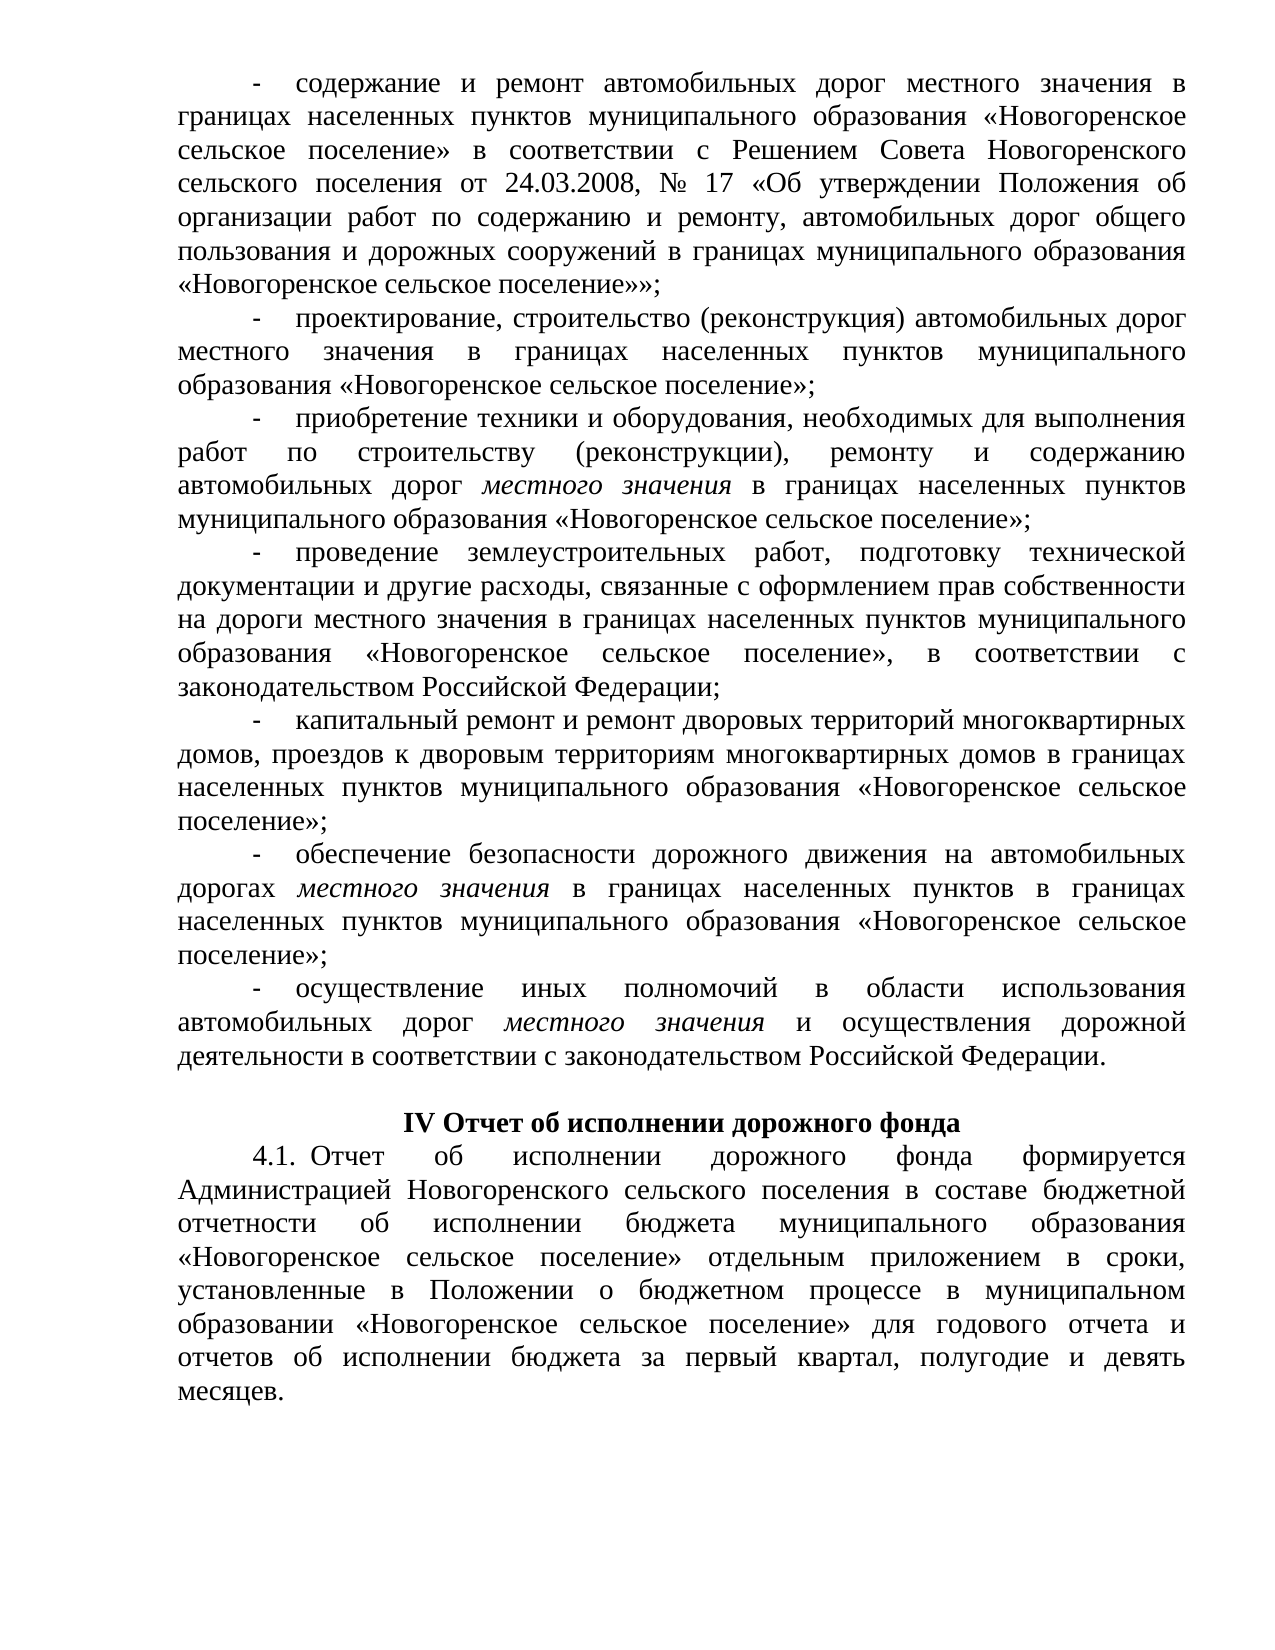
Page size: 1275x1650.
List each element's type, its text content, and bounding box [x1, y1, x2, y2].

list капитальный ремонт и ремонт дворовых территорий многоквартирных домов, проездов к дворовым территориям многоквартирных домов в границах населенных пунктов муниципального образования «Новогоренское сельское поселение»; [177, 702, 1186, 836]
list проведение землеустроительных работ, подготовку технической документации и другие расходы, связанные с оформлением прав собственности на дороги местного значения в границах населенных пунктов муниципального образования «Новогоренское сельское поселение», в соответствии с законодательством Российской Федерации; [177, 534, 1186, 702]
list содержание и ремонт автомобильных дорог местного значения в границах населенных пунктов муниципального образования «Новогоренское сельское поселение» в соответствии с Решением Совета Новогоренского сельского поселения от 24.03.2008, № 17 «Об утверждении Положения об организации работ по содержанию и ремонту, автомобильных дорог общего пользования и дорожных сооружений в границах муниципального образования «Новогоренское сельское поселение»»; [177, 65, 1186, 300]
list приобретение техники и оборудования, необходимых для выполнения работ по строительству (реконструкции), ремонту и содержанию автомобильных дорог местного значения в границах населенных пунктов муниципального образования «Новогоренское сельское поселение»; [177, 400, 1186, 534]
list осуществление иных полномочий в области использования автомобильных дорог местного значения и осуществления дорожной деятельности в соответствии с законодательством Российской Федерации. [177, 971, 1186, 1071]
text IV Отчет об исполнении дорожного фонда [177, 1105, 1186, 1138]
list проектирование, строительство (реконструкция) автомобильных дорог местного значения в границах населенных пунктов муниципального образования «Новогоренское сельское поселение»; [177, 300, 1186, 400]
list обеспечение безопасности дорожного движения на автомобильных дорогах местного значения в границах населенных пунктов в границах населенных пунктов муниципального образования «Новогоренское сельское поселение»; [177, 836, 1186, 971]
text 4.1. Отчет об исполнении дорожного фонда формируется Администрацией Новогоренского сельского поселения в составе бюджетной отчетности об исполнении бюджета муниципального образования «Новогоренское сельское поселение» отдельным приложением в сроки, установленные в Положении о бюджетном процессе в муниципальном образовании «Новогоренское сельское поселение» для годового отчета и отчетов об исполнении бюджета за первый квартал, полугодие и девять месяцев. [177, 1138, 1186, 1407]
